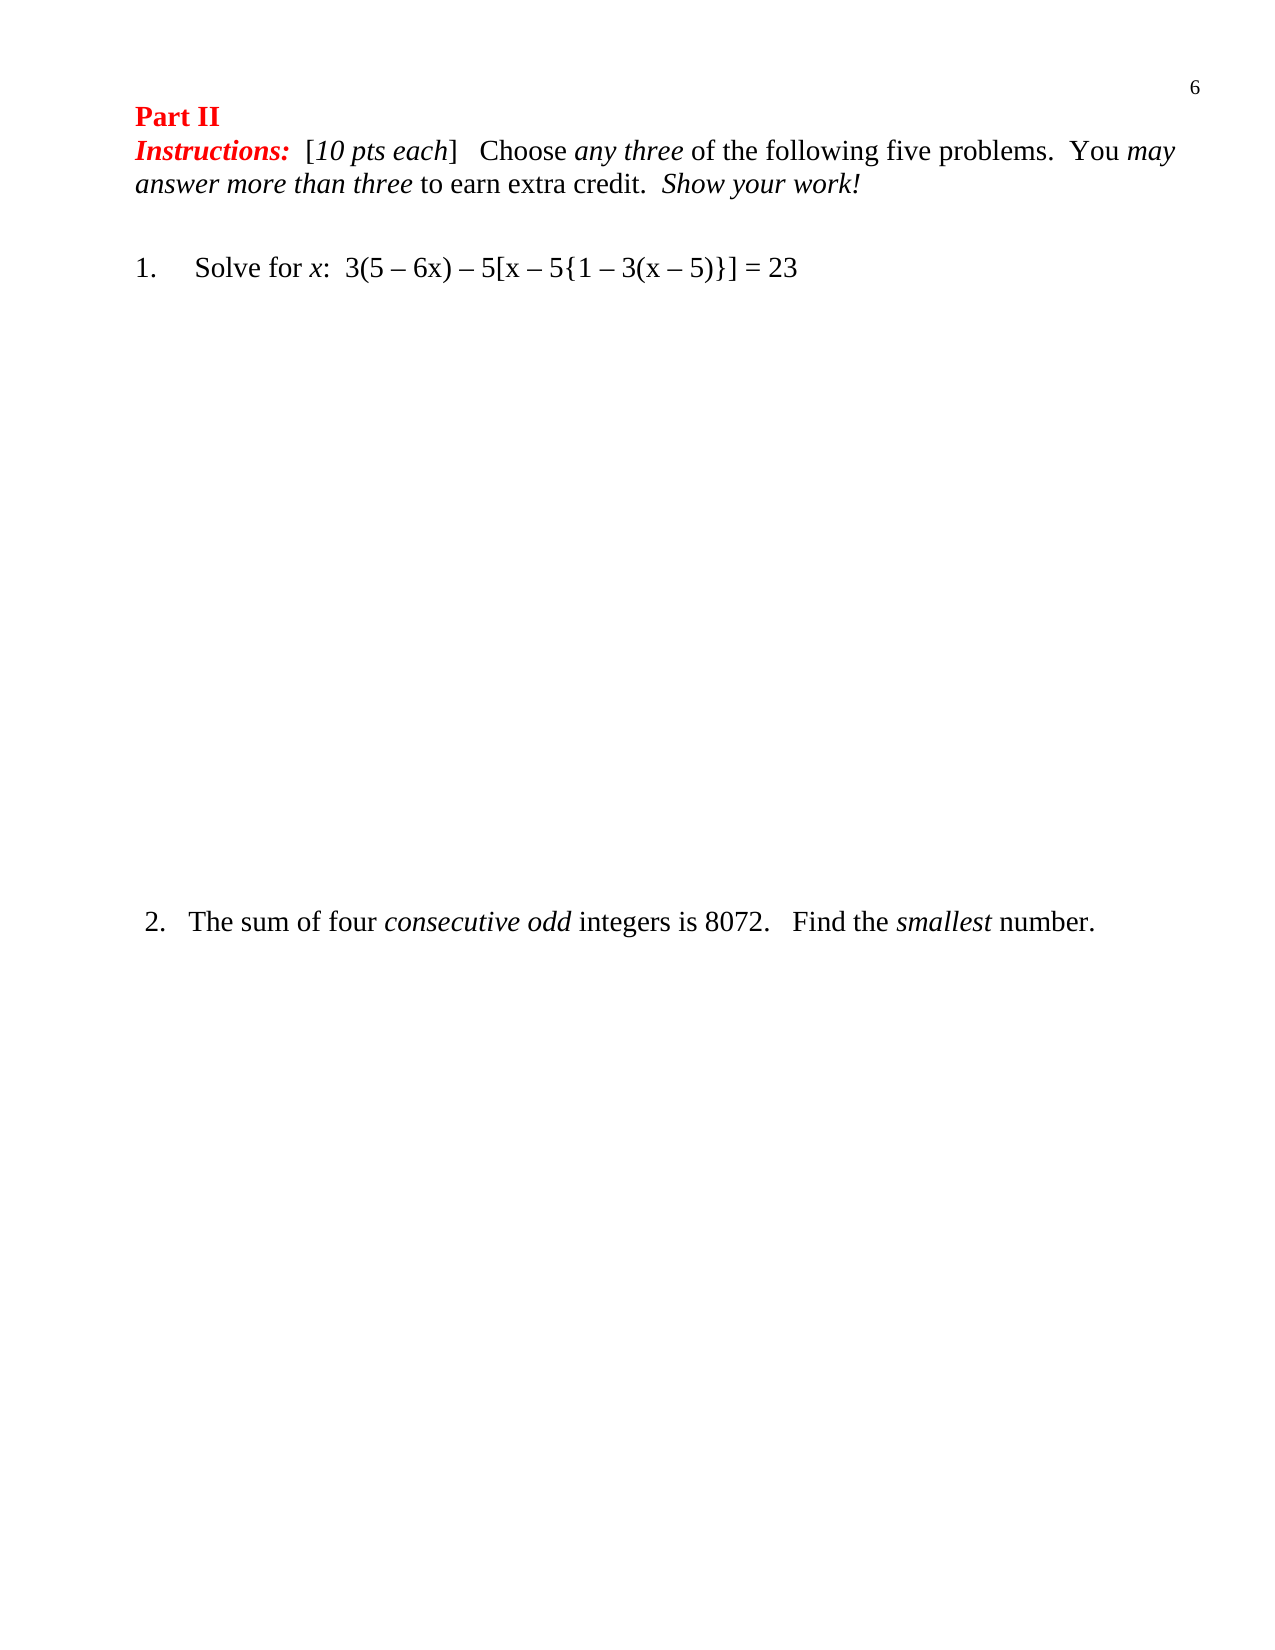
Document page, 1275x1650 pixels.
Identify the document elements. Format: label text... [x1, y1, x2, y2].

text 2. The sum of four consecutive odd integers is 8072. Find the smallest number. [144, 904, 1200, 938]
text Instructions: [10 pts each] Choose any three of the following five problems. You may answer more than three to earn extra credit. Show your work! [135, 133, 1200, 200]
text Part II [135, 99, 1200, 133]
list Solve for x: 3(5 – 6x) – 5[x – 5{1 – 3(x – 5)}] = 23 [135, 250, 1200, 283]
